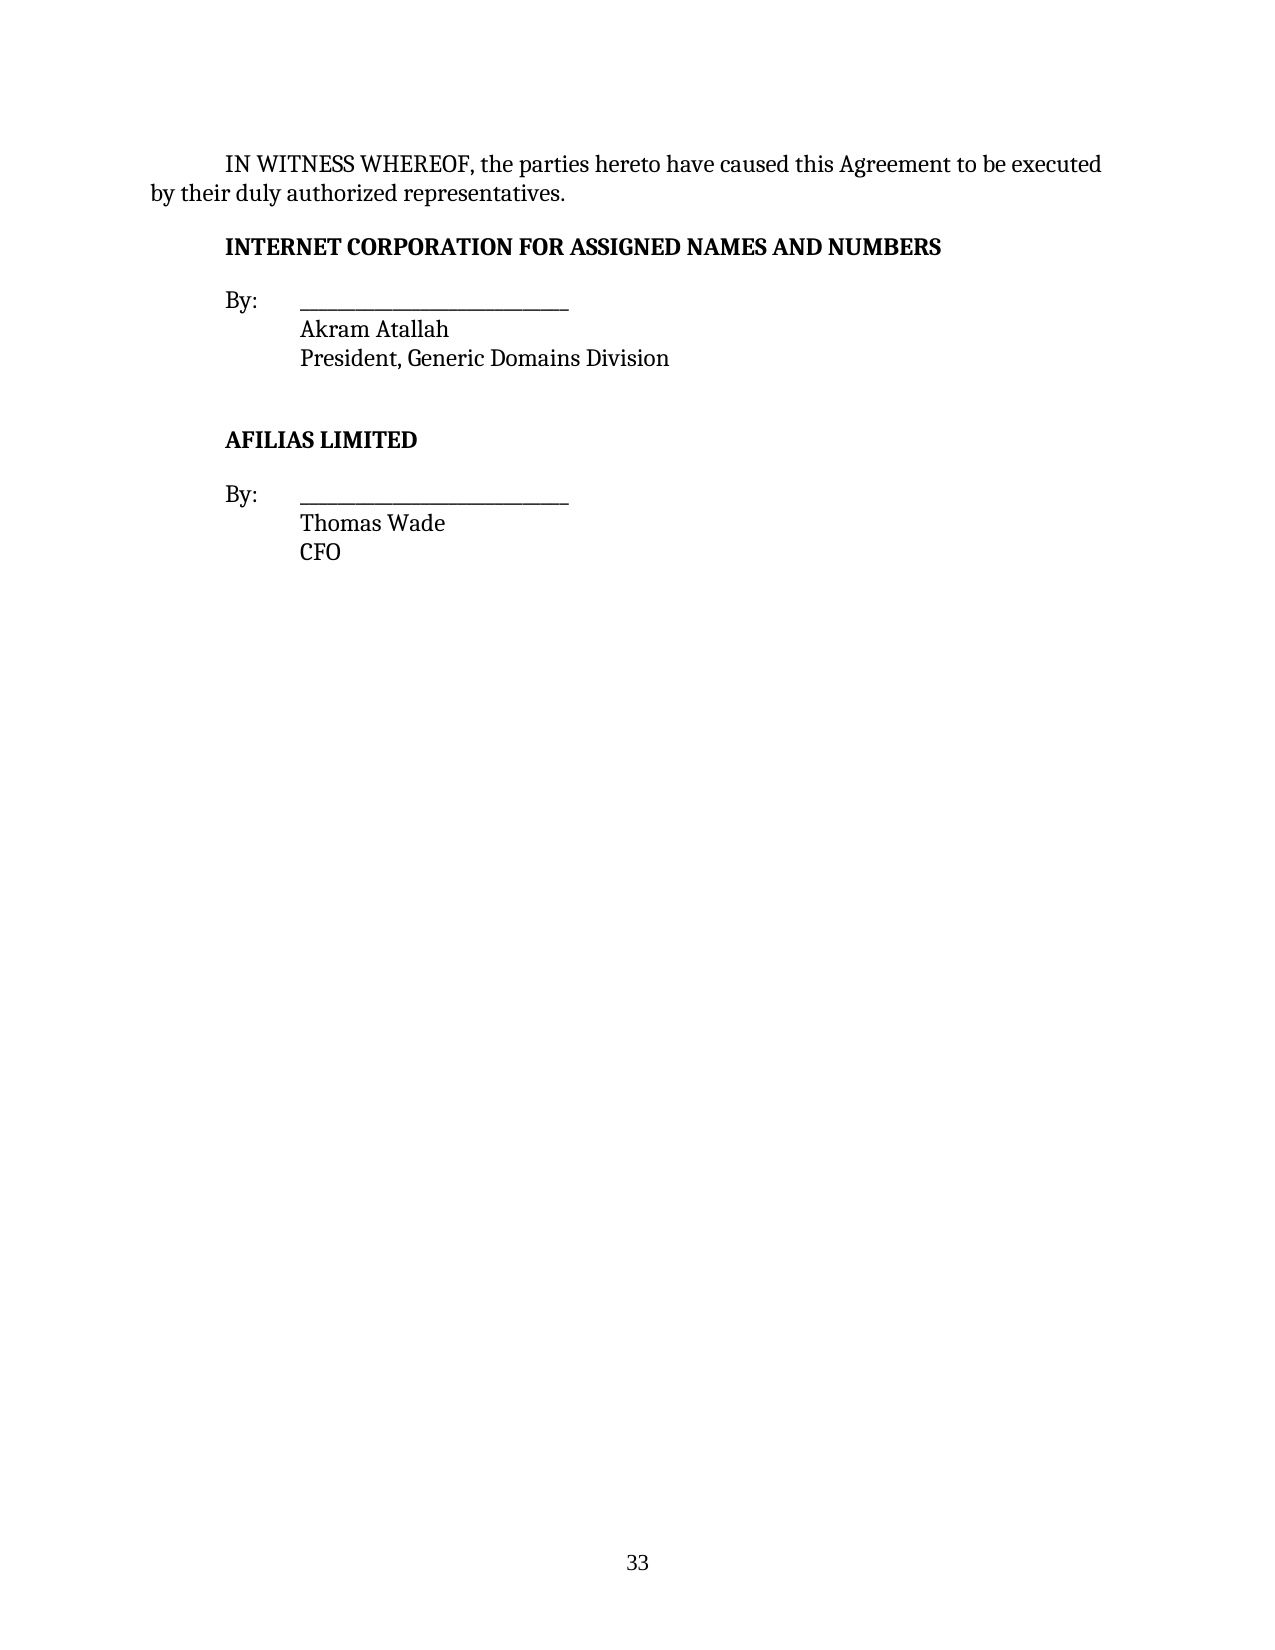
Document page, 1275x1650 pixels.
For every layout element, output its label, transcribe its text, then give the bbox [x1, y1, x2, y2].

text By: _____________________________ Thomas Wade [225, 480, 1125, 537]
text INTERNET CORPORATION FOR ASSIGNED NAMES AND NUMBERS [150, 232, 1125, 261]
text AFILIAS LIMITED [150, 426, 1125, 455]
text CFO [225, 537, 1125, 621]
text By: _____________________________ Akram Atallah President, Generic Domains Division [225, 286, 1125, 401]
text IN WITNESS WHEREOF, the parties hereto have caused this Agreement to be executed by their duly authorized representatives. [150, 150, 1125, 207]
